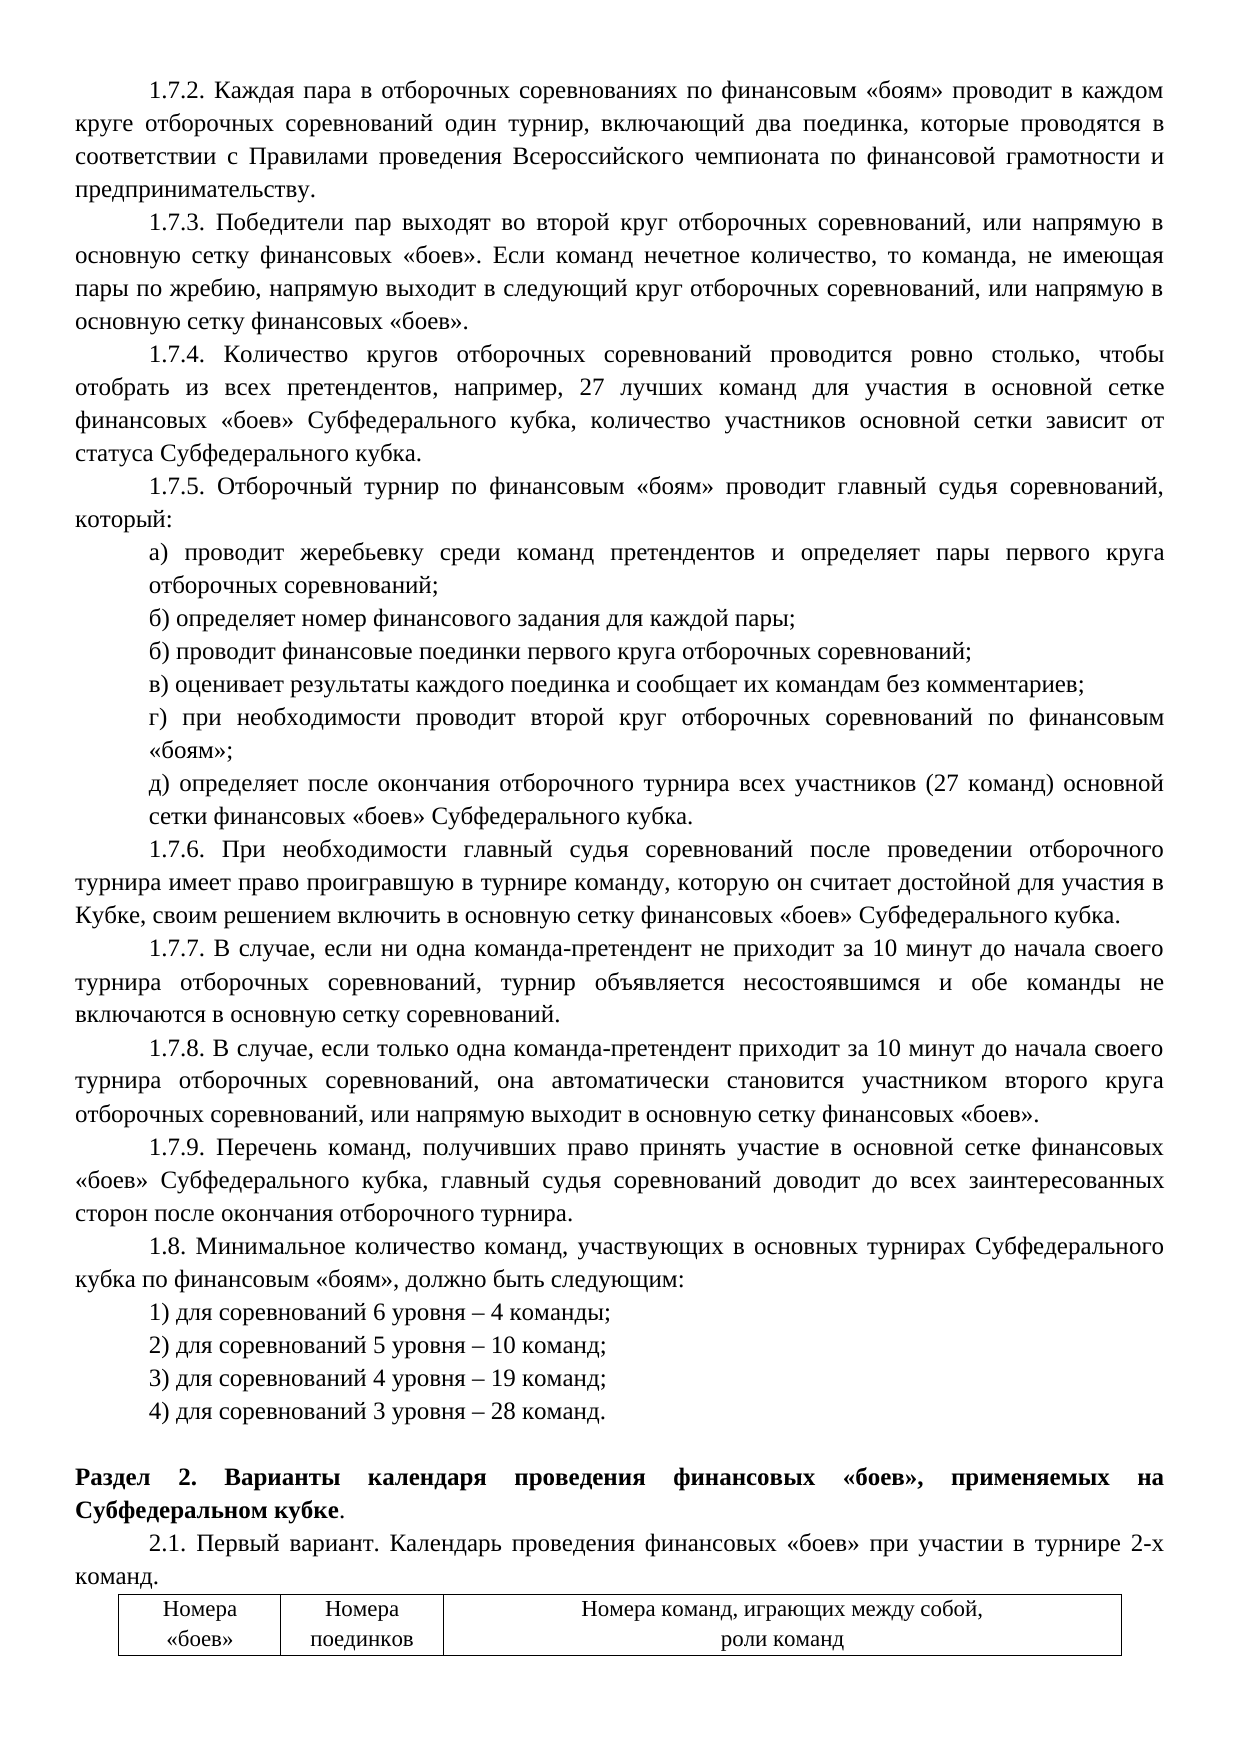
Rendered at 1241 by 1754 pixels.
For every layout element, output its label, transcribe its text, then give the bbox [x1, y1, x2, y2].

text 2.1. Первый вариант. Календарь проведения финансовых «боев» при участии в турнире 2-х команд. [75, 1528, 1165, 1590]
text в) оценивает результаты каждого поединка и сообщает их командам без комментариев; [75, 669, 1165, 698]
text б) проводит финансовые поединки первого круга отборочных соревнований; [75, 636, 1165, 665]
text 1.7.9. Перечень команд, получивших право принять участие в основной сетке финансовых «боев» Субфедерального кубка, главный судья соревнований доводит до всех заинтересованных сторон после окончания отборочного турнира. [75, 1132, 1165, 1226]
text 1.8. Минимальное количество команд, участвующих в основных турнирах Субфедерального кубка по финансовым «боям», должно быть следующим: [75, 1231, 1165, 1292]
text Раздел 2. Варианты календаря проведения финансовых «боев», применяемых на Субфедеральном кубке. [75, 1462, 1165, 1524]
table_header Номера «боев» [119, 1595, 280, 1655]
text г) при необходимости проводит второй круг отборочных соревнований по финансовым «боям»; [149, 702, 1165, 764]
text 1.7.7. В случае, если ни одна команда-претендент не приходит за 10 минут до начала своего турнира отборочных соревнований, турнир объявляется несостоявшимся и обе команды не включаются в основную сетку соревнований. [75, 933, 1165, 1028]
text а) проводит жеребьевку среди команд претендентов и определяет пары первого круга отборочных соревнований; [149, 537, 1165, 599]
text 1.7.8. В случае, если только одна команда-претендент приходит за 10 минут до начала своего турнира отборочных соревнований, она автоматически становится участником второго круга отборочных соревнований, или напрямую выходит в основную сетку финансовых «боев». [75, 1033, 1165, 1127]
text 1.7.4. Количество кругов отборочных соревнований проводится ровно столько, чтобы отобрать из всех претендентов, например, 27 лучших команд для участия в основной сетке финансовых «боев» Субфедерального кубка, количество участников основной сетки зависит от статуса Субфедерального кубка. [75, 339, 1165, 467]
text б) определяет номер финансового задания для каждой пары; [75, 603, 1165, 632]
text 1.7.2. Каждая пара в отборочных соревнованиях по финансовым «боям» проводит в каждом круге отборочных соревнований один турнир, включающий два поединка, которые проводятся в соответствии с Правилами проведения Всероссийского чемпионата по финансовой грамотности и предпринимательству. [75, 75, 1165, 203]
text 4) для соревнований 3 уровня – 28 команд. [75, 1396, 1165, 1424]
text 1.7.3. Победители пар выходят во второй круг отборочных соревнований, или напрямую в основную сетку финансовых «боев». Если команд нечетное количество, то команда, не имеющая пары по жребию, напрямую выходит в следующий круг отборочных соревнований, или напрямую в основную сетку финансовых «боев». [75, 207, 1165, 335]
text 2) для соревнований 5 уровня – 10 команд; [75, 1330, 1165, 1358]
table_header Номера поединков [281, 1595, 443, 1655]
text 1.7.5. Отборочный турнир по финансовым «боям» проводит главный судья соревнований, который: [75, 471, 1165, 533]
text 1.7.6. При необходимости главный судья соревнований после проведении отборочного турнира имеет право проигравшую в турнире команду, которую он считает достойной для участия в Кубке, своим решением включить в основную сетку финансовых «боев» Субфедерального кубка. [75, 834, 1165, 929]
text 1) для соревнований 6 уровня – 4 команды; [75, 1297, 1165, 1326]
table_header Номера команд, играющих между собой, роли команд [444, 1595, 1121, 1655]
text д) определяет после окончания отборочного турнира всех участников (27 команд) основной сетки финансовых «боев» Субфедерального кубка. [149, 768, 1165, 830]
text 3) для соревнований 4 уровня – 19 команд; [75, 1363, 1165, 1392]
